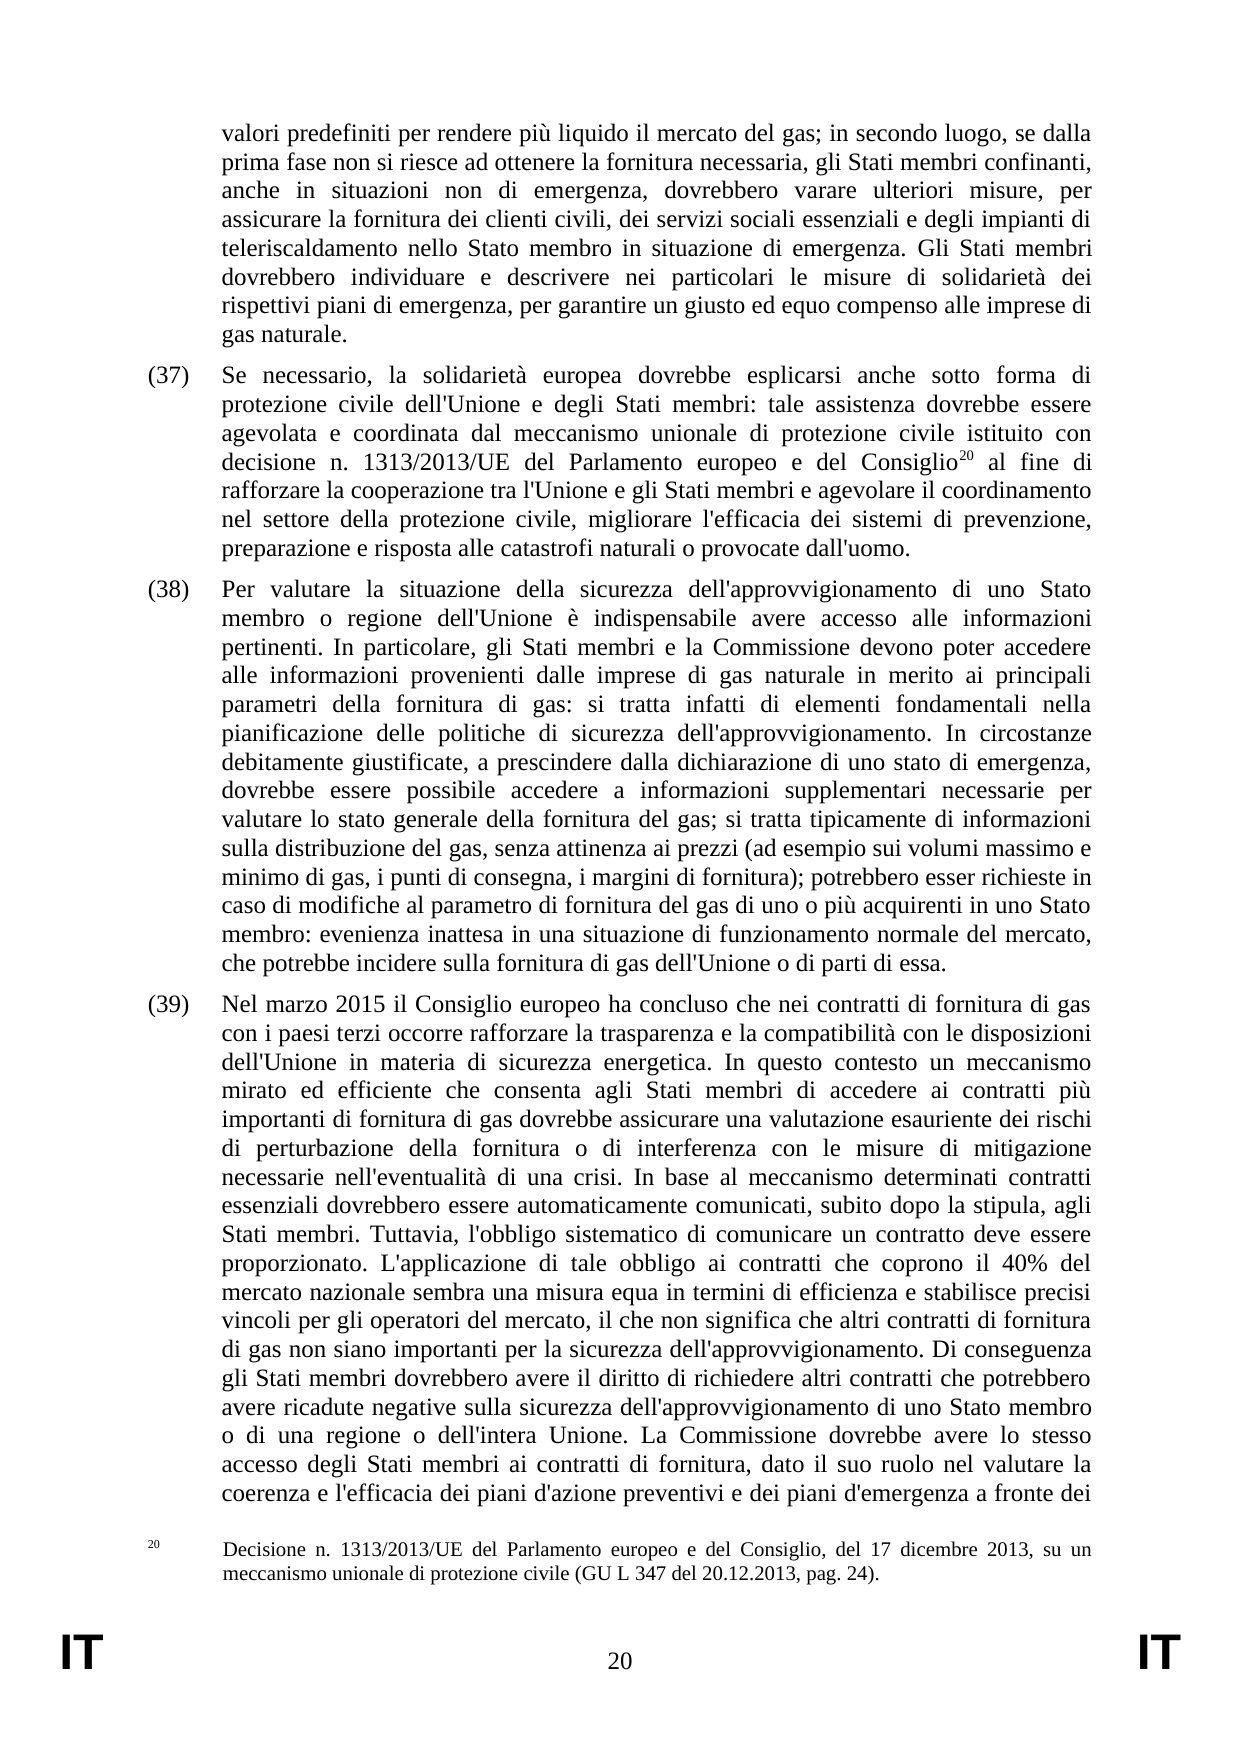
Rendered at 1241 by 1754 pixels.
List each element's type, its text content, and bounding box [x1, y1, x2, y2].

text (38) Per valutare la situazione della sicurezza dell'approvvigionamento di uno Stato membro o regione dell'Unione è indispensabile avere accesso alle informazioni pertinenti. In particolare, gli Stati membri e la Commissione devono poter accedere alle informazioni provenienti dalle imprese di gas naturale in merito ai principali parametri della fornitura di gas: si tratta infatti di elementi fondamentali nella pianificazione delle politiche di sicurezza dell'approvvigionamento. In circostanze debitamente giustificate, a prescindere dalla dichiarazione di uno stato di emergenza, dovrebbe essere possibile accedere a informazioni supplementari necessarie per valutare lo stato generale della fornitura del gas; si tratta tipicamente di informazioni sulla distribuzione del gas, senza attinenza ai prezzi (ad esempio sui volumi massimo e minimo di gas, i punti di consegna, i margini di fornitura); potrebbero esser richieste in caso di modifiche al parametro di fornitura del gas di uno o più acquirenti in uno Stato membro: evenienza inattesa in una situazione di funzionamento normale del mercato, che potrebbe incidere sulla fornitura di gas dell'Unione o di parti di essa. [148, 574, 1093, 977]
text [148, 118, 1093, 348]
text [148, 989, 1093, 1507]
text (37) Se necessario, la solidarietà europea dovrebbe esplicarsi anche sotto forma di protezione civile dell'Unione e degli Stati membri: tale assistenza dovrebbe essere agevolata e coordinata dal meccanismo unionale di protezione civile istituito con decisione n. 1313/2013/UE del Parlamento europeo e del Consiglio al fine di rafforzare la cooperazione tra l'Unione e gli Stati membri e agevolare il coordinamento nel settore della protezione civile, migliorare l'efficacia dei sistemi di prevenzione, preparazione e risposta alle catastrofi naturali o provocate dall'uomo. [148, 361, 1093, 562]
